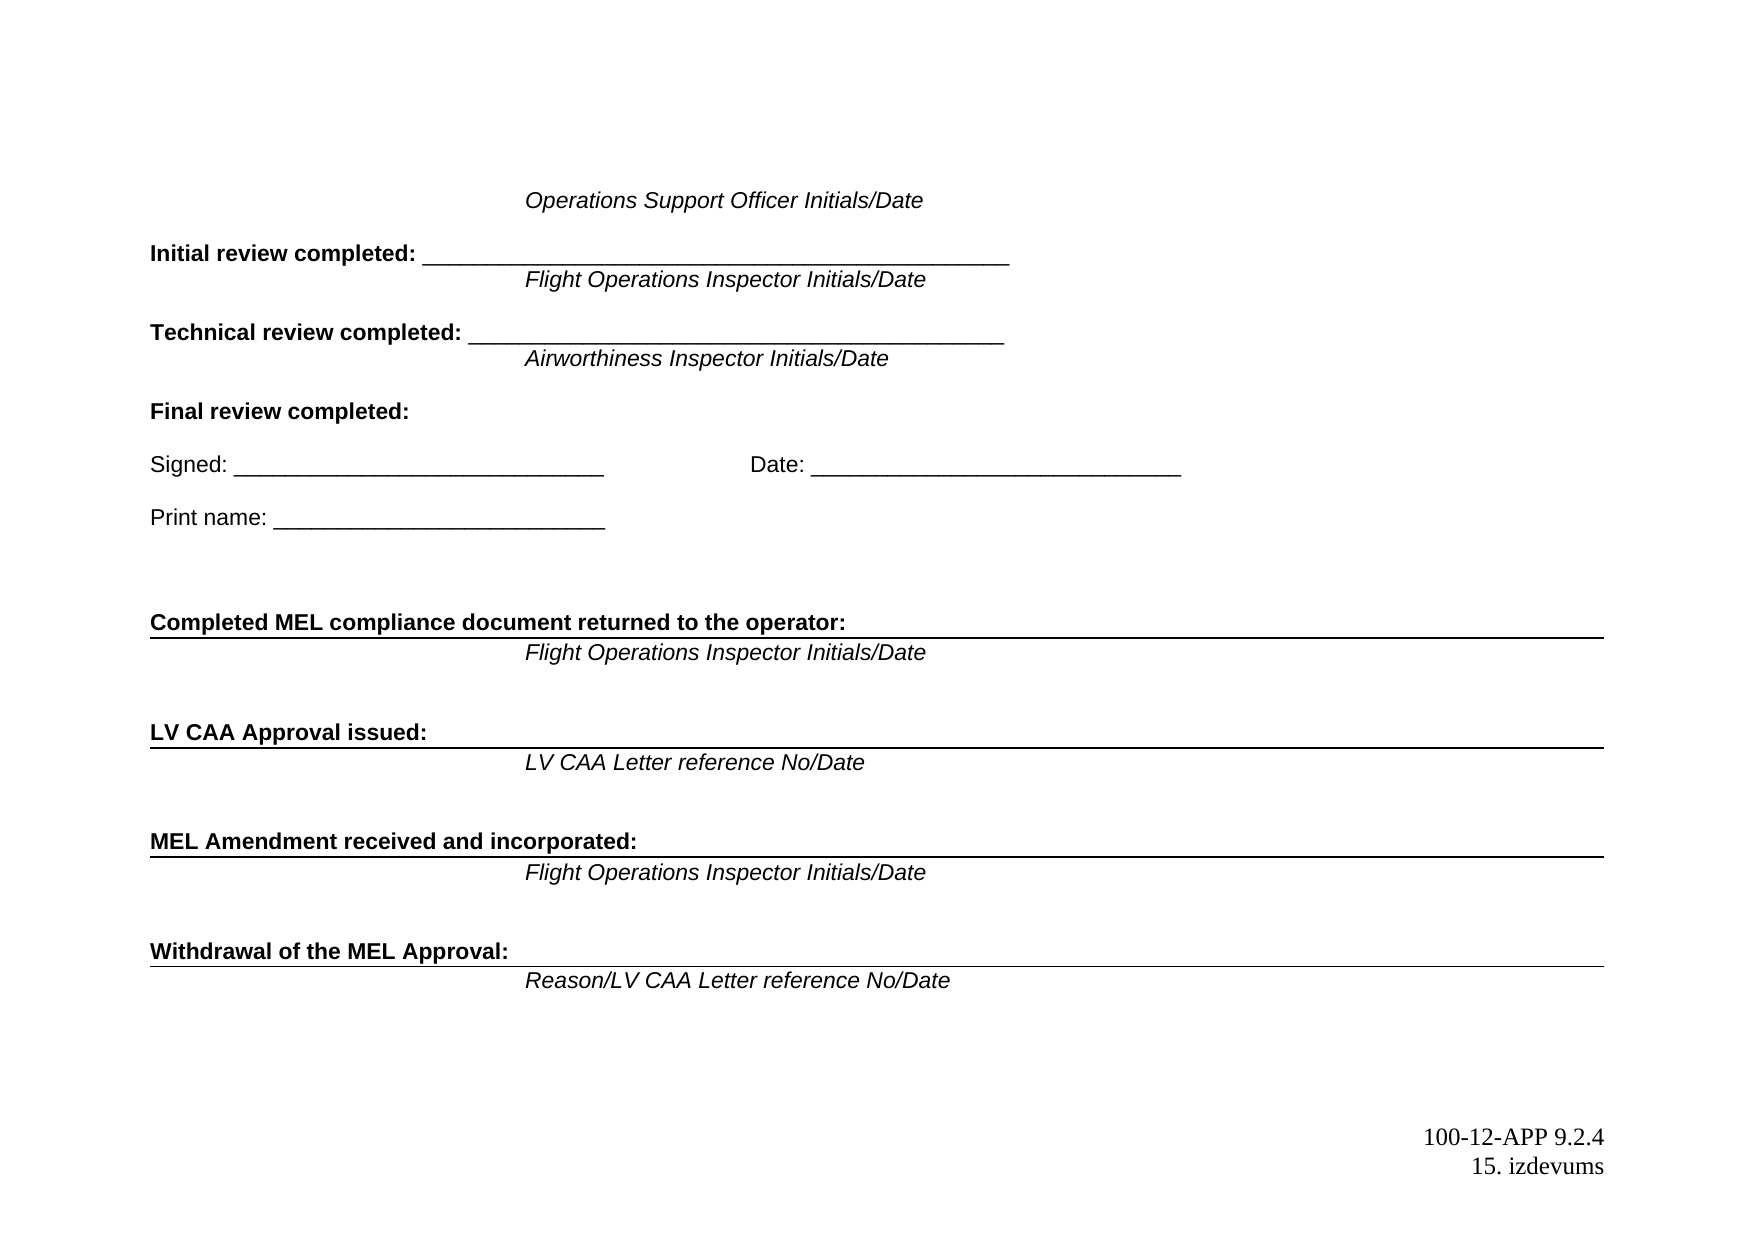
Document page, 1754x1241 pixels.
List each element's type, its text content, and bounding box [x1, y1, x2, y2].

text Airworthiness Inspector Initials/Date [150, 345, 1604, 372]
text Signed: _____________________________ Date: _____________________________ [150, 451, 1604, 477]
text Final review completed: [150, 398, 1604, 424]
text Flight Operations Inspector Initials/Date [150, 266, 1604, 293]
text Print name: __________________________ [150, 503, 1604, 530]
text Operations Support Officer Initials/Date [150, 187, 1604, 213]
text Flight Operations Inspector Initials/Date [150, 639, 1604, 666]
text Reason/LV CAA Letter reference No/Date [450, 967, 1604, 993]
text LV CAA Letter reference No/Date [150, 749, 1604, 775]
text Flight Operations Inspector Initials/Date [450, 858, 1604, 885]
text Technical review completed: __________________________________________ [150, 319, 1604, 345]
text LV CAA Approval issued: [150, 718, 1604, 747]
text Initial review completed: ______________________________________________ [150, 240, 1604, 266]
text Withdrawal of the MEL Approval: [150, 938, 1604, 966]
text MEL Amendment received and incorporated: [150, 828, 1604, 856]
text Completed MEL compliance document returned to the operator: [150, 609, 1604, 637]
